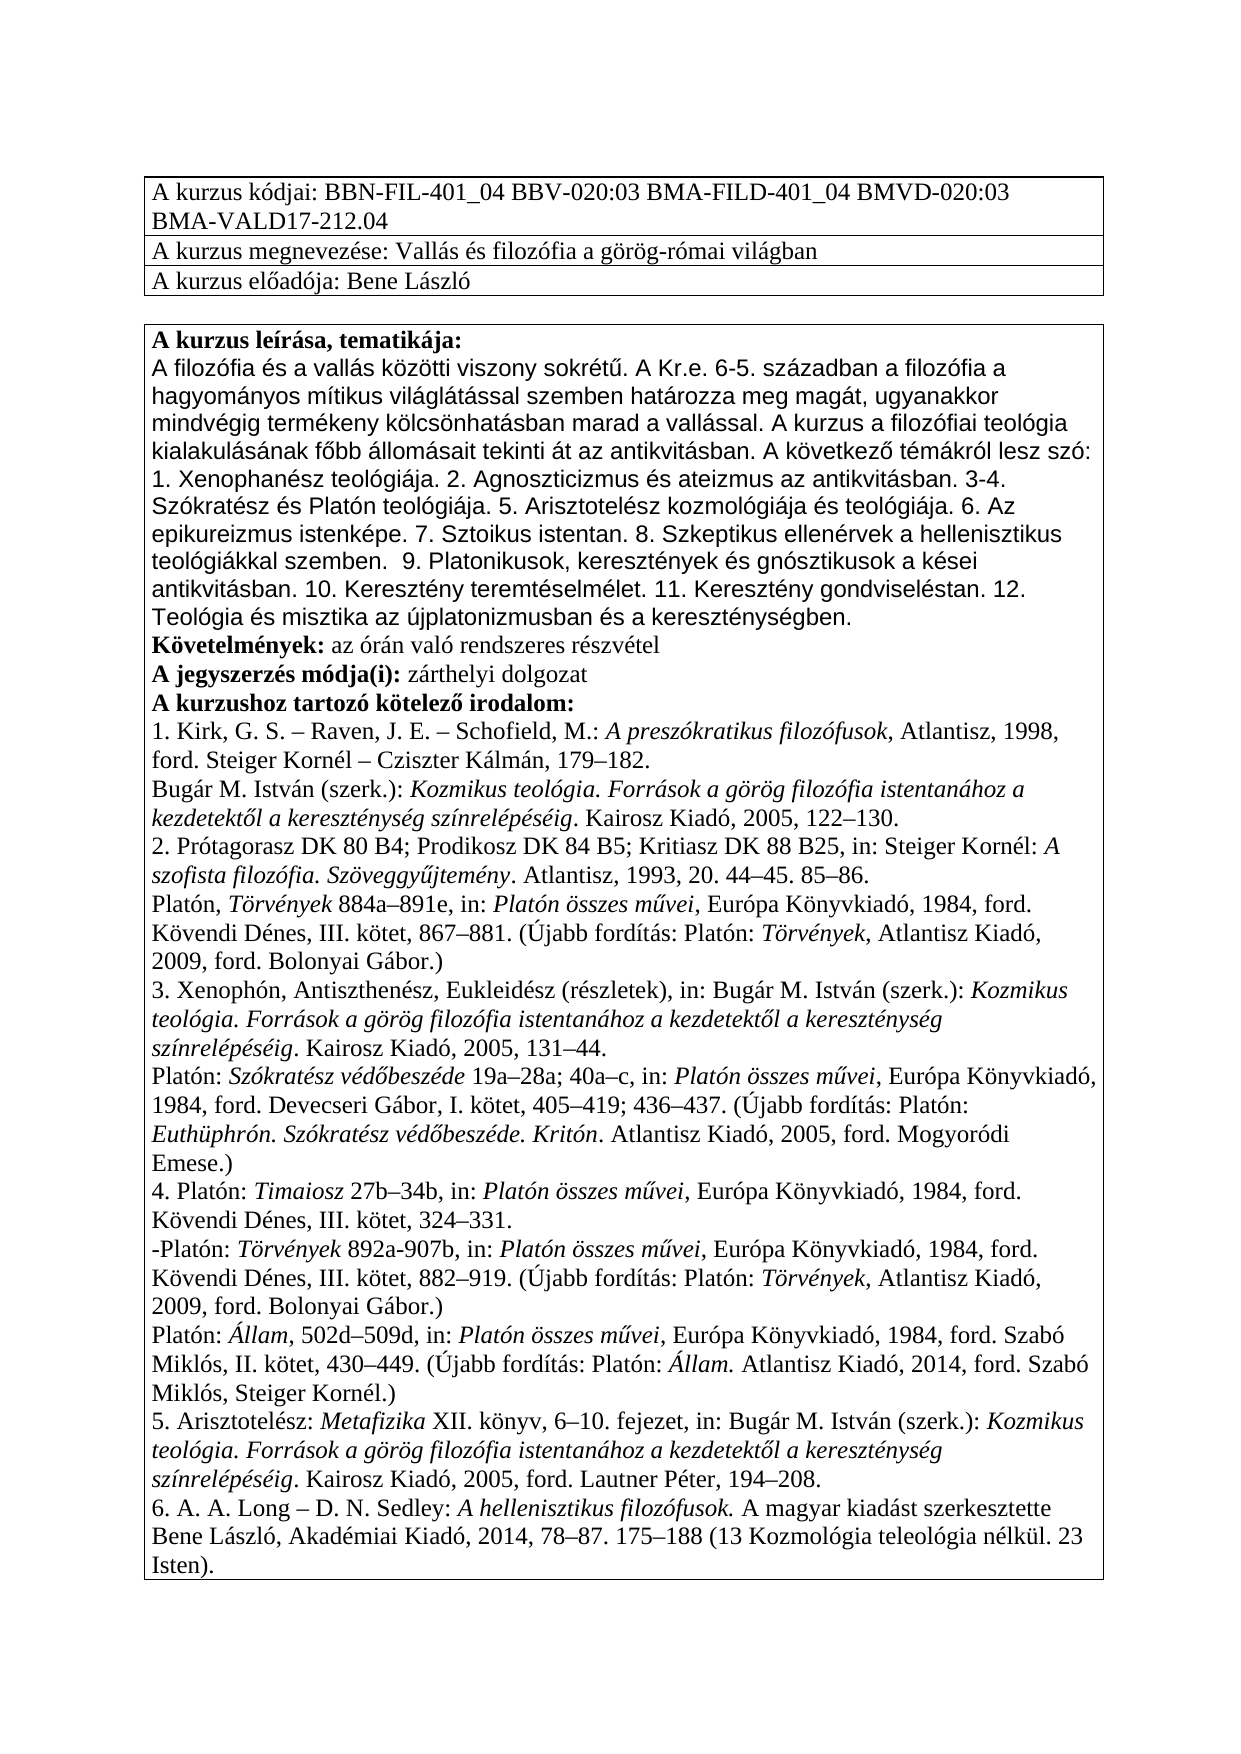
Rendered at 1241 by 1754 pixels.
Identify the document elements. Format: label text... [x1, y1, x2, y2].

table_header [145, 325, 1103, 1579]
table_cell A kurzus előadója: Bene László [145, 266, 1103, 294]
table_cell A kurzus megnevezése: Vallás és filozófia a görög-római világban [145, 236, 1103, 265]
table_header A kurzus kódjai: BBN-FIL-401_04 BBV-020:03 BMA-FILD-401_04 BMVD-020:03 BMA-VALD17-212.04 [145, 178, 1103, 235]
